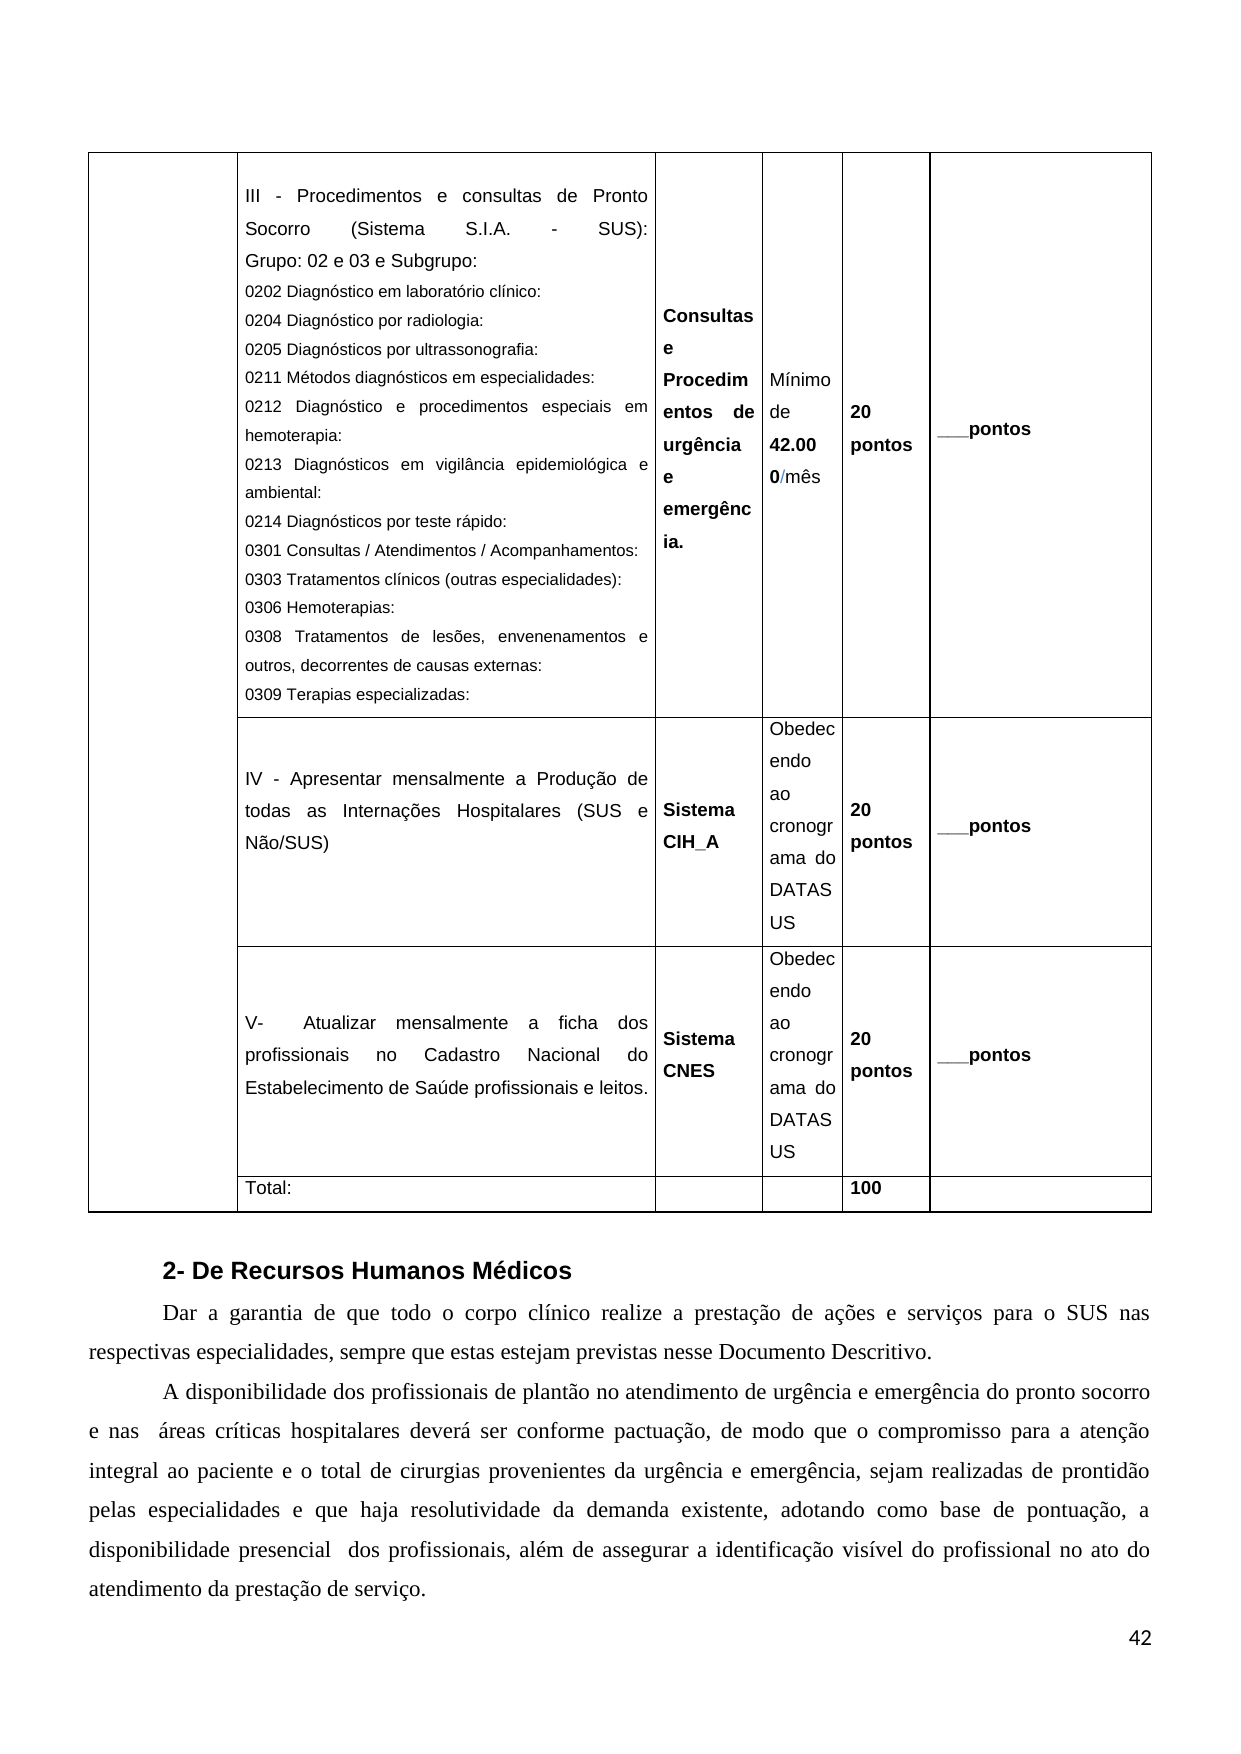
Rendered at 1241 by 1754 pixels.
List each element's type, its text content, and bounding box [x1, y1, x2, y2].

table_cell Sistema CIH_A [656, 718, 762, 946]
table_cell [763, 1177, 842, 1211]
table_cell IV - Apresentar mensalmente a Produção de todas as Internações Hospitalares (SUS e Não/SUS) [238, 718, 655, 946]
table_cell 20 pontos [843, 947, 929, 1176]
text 2- De Recursos Humanos Médicos [89, 1256, 1152, 1284]
table_cell Sistema CNES [656, 947, 762, 1176]
table_cell III - Procedimentos e consultas de Pronto Socorro (Sistema S.I.A. - SUS): Grupo: 02 e 03 e Subgrupo: 0202 Diagnóstico em laboratório clínico: 0204 Diagnóstico por radiologia: 0205 Diagnósticos por ultrassonografia: 0211 Métodos diagnósticos em especialidades: 0212 Diagnóstico e procedimentos especiais em hemoterapia: 0213 Diagnósticos em vigilância epidemiológica e ambiental: 0214 Diagnósticos por teste rápido: 0301 Consultas / Atendimentos / Acompanhamentos: 0303 Tratamentos clínicos (outras especialidades): 0306 Hemoterapias: 0308 Tratamentos de lesões, envenenamentos e outros, decorrentes de causas externas: 0309 Terapias especializadas: [238, 153, 655, 717]
table_cell 20 pontos [843, 153, 929, 717]
table_cell Obedecendo ao cronograma do DATASUS [763, 947, 842, 1176]
table_cell Consultas e Procedimentos de urgência e emergência. [656, 153, 762, 717]
table_cell V- Atualizar mensalmente a ficha dos profissionais no Cadastro Nacional do Estabelecimento de Saúde profissionais e leitos. [238, 947, 655, 1176]
table_cell ___pontos [931, 718, 1151, 946]
text A disponibilidade dos profissionais de plantão no atendimento de urgência e emergência do pronto socorro e nas áreas críticas hospitalares deverá ser conforme pactuação, de modo que o compromisso para a atenção integral ao paciente e o total de cirurgias provenientes da urgência e emergência, sejam realizadas de prontidão pelas especialidades e que haja resolutividade da demanda existente, adotando como base de pontuação, a disponibilidade presencial dos profissionais, além de assegurar a identificação visível do profissional no ato do atendimento da prestação de serviço. [89, 1378, 1152, 1601]
table_cell Mínimo de 42.000/mês [763, 153, 842, 717]
table_cell ___pontos [931, 947, 1151, 1176]
table_cell [931, 1177, 1151, 1211]
table_cell 100 [843, 1177, 929, 1211]
table_cell 20 pontos [843, 718, 929, 946]
table_cell Obedecendo ao cronograma do DATASUS [763, 718, 842, 946]
table_cell Total: [238, 1177, 655, 1211]
text Dar a garantia de que todo o corpo clínico realize a prestação de ações e serviços para o SUS nas respectivas especialidades, sempre que estas estejam previstas nesse Documento Descritivo. [89, 1299, 1152, 1364]
table_cell ___pontos [931, 153, 1151, 717]
table_cell [656, 1177, 762, 1211]
